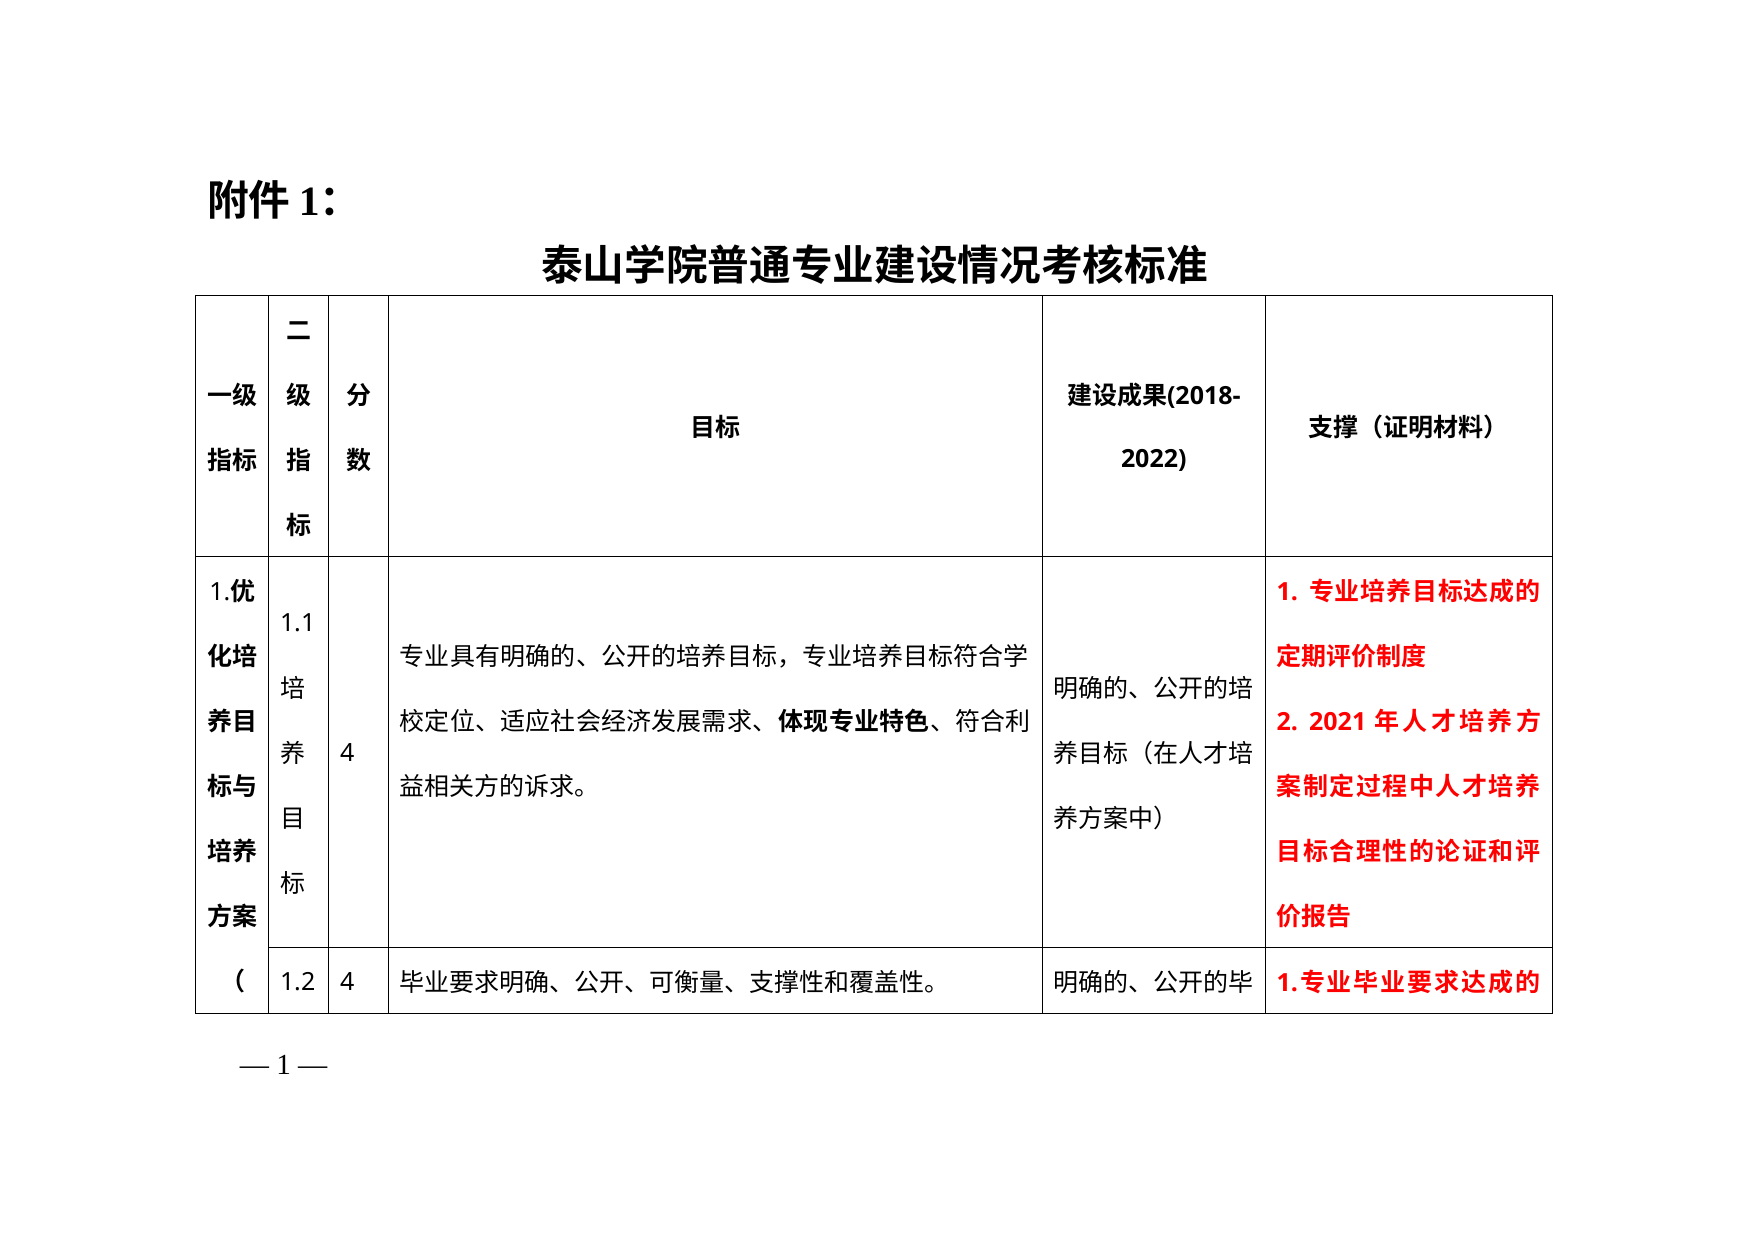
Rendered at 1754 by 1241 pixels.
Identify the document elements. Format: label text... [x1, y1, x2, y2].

table_cell 1.2 毕业要求 [269, 948, 328, 1013]
table_cell 专业具有明确的、公开的培养目标，专业培养目标符合学校定位、适应社会经济发展需求、体现专业特色、符合利益相关方的诉求。 [389, 557, 1042, 947]
table_cell 1.优化培养目标与培养方案（20分） [196, 557, 268, 1013]
table_header 建设成果(2018-2022) [1043, 296, 1265, 556]
table_cell 专业培养目标达成的定期评价制度 2021年人才培养方案制定过程中人才培养目标合理性的论证和评价报告 [1266, 557, 1552, 947]
table_cell 明确的、公开的培养目标（在人才培养方案中） [1043, 557, 1265, 947]
text 附件1： [207, 165, 1541, 230]
table_cell 1.1 培养目标 [269, 557, 328, 947]
table_cell 明确的、公开的毕业要求（在人才培养方案中） [1043, 948, 1265, 1013]
table_header 目标 [389, 296, 1042, 556]
text 泰山学院普通专业建设情况考核标准 [207, 230, 1541, 295]
table_cell 4 [329, 557, 388, 947]
table_cell 4 [329, 948, 388, 1013]
table_header 支撑（证明材料） [1266, 296, 1552, 556]
table_header 分数 [329, 296, 388, 556]
table_header 一级指标 [196, 296, 268, 556]
table_cell 1.专业毕业要求达成的定期评价制度 2.2021年人才培养方案制定过程中毕业要求合理性的论证和评价报告 [1266, 948, 1552, 1013]
table_header 二级指标 [269, 296, 328, 556]
table_cell 毕业要求明确、公开、可衡量、支撑性和覆盖性。 [389, 948, 1042, 1013]
